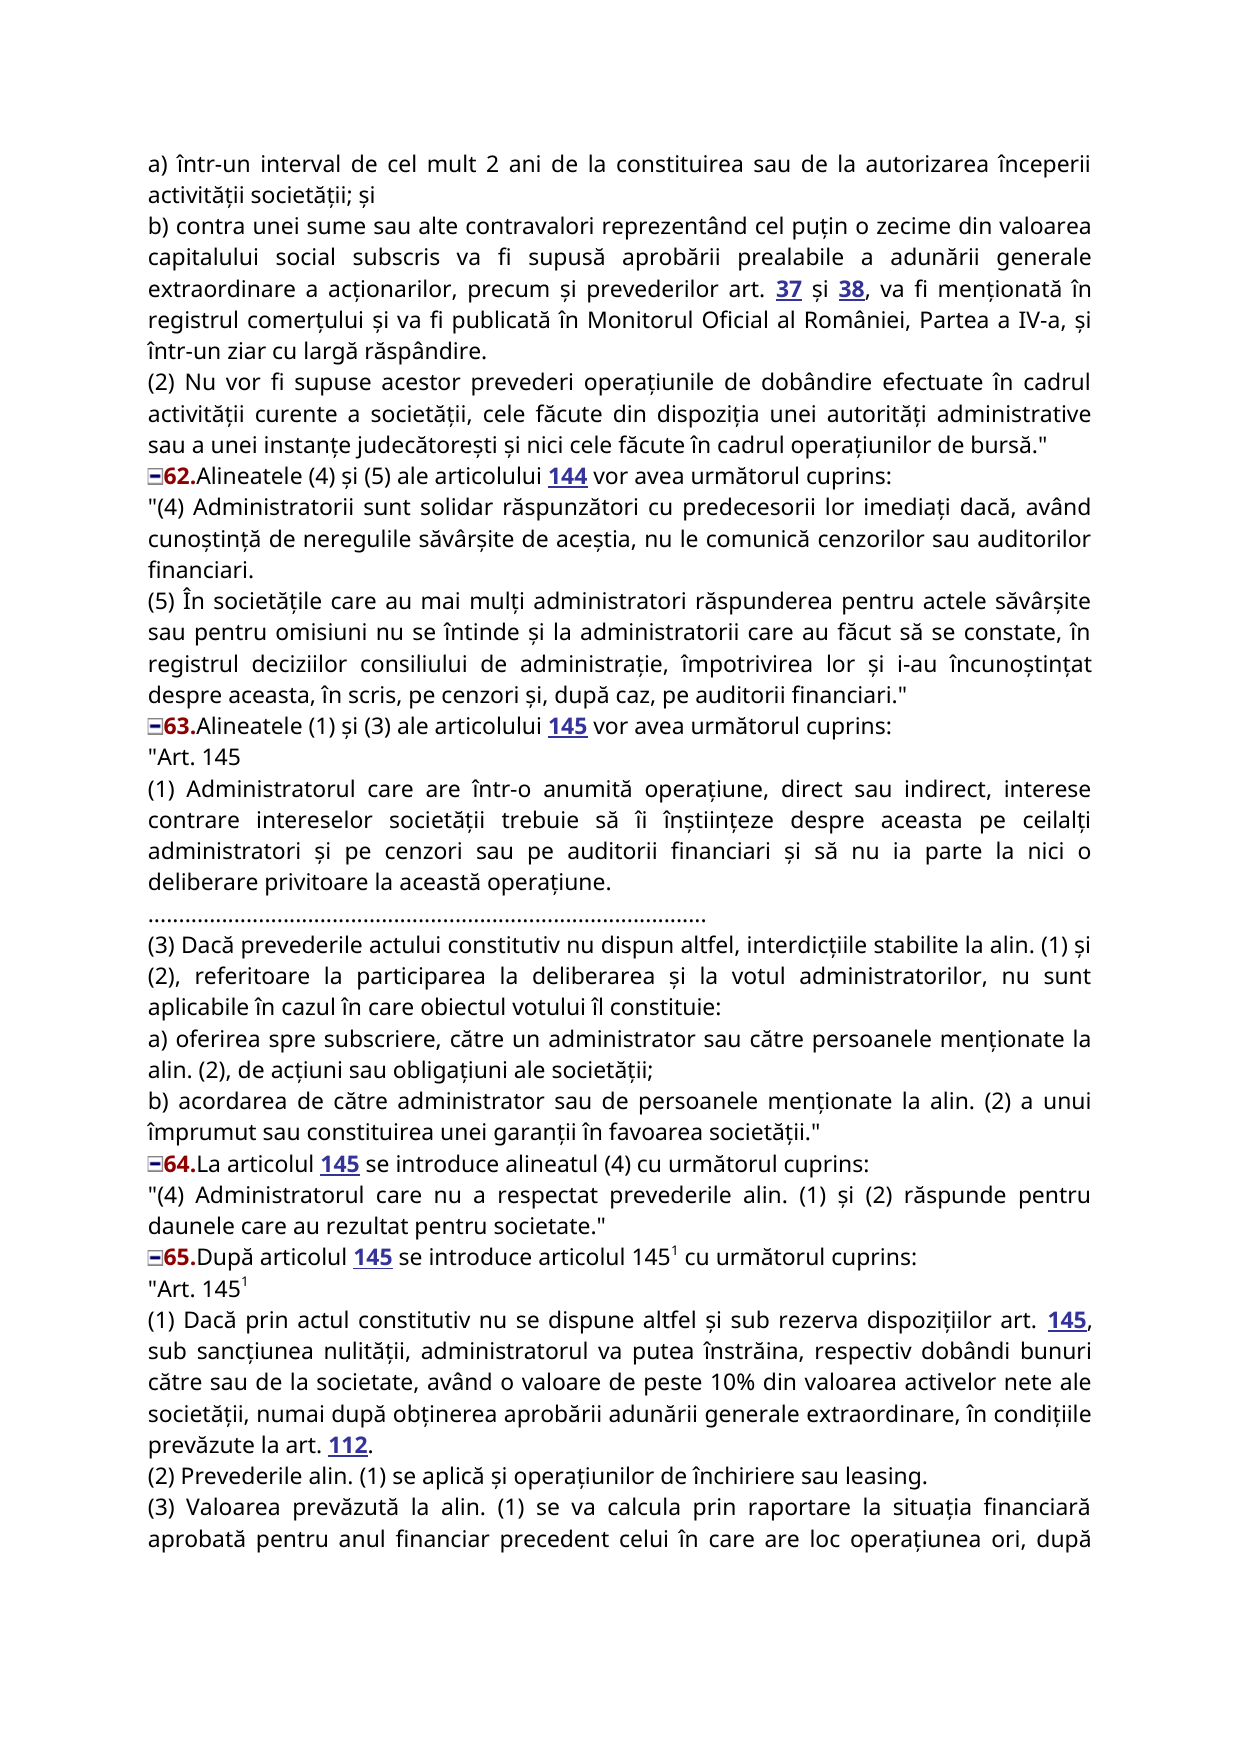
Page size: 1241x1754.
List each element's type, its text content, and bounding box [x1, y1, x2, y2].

text (3) Dacă prevederile actului constitutiv nu dispun altfel, interdicţiile stabilite la alin. (1) şi (2), referitoare la participarea la deliberarea şi la votul administratorilor, nu sunt aplicabile în cazul în care obiectul votului îl constituie: [148, 929, 1093, 1023]
text (1) Dacă prin actul constitutiv nu se dispune altfel şi sub rezerva dispoziţiilor art. 145, sub sancţiunea nulităţii, administratorul va putea înstrăina, respectiv dobândi bunuri către sau de la societate, având o valoare de peste 10% din valoarea activelor nete ale societăţii, numai după obţinerea aprobării adunării generale extraordinare, în condiţiile prevăzute la art. 112. [148, 1304, 1093, 1460]
text ........................................................................................... [148, 898, 1093, 929]
picture [147, 468, 164, 485]
text b) contra unei sume sau alte contravalori reprezentând cel puţin o zecime din valoarea capitalului social subscris va fi supusă aprobării prealabile a adunării generale extraordinare a acţionarilor, precum şi prevederilor art. 37 şi 38, va fi menţionată în registrul comerţului şi va fi publicată în Monitorul Oficial al României, Partea a IV-a, şi într-un ziar cu largă răspândire. [148, 210, 1093, 366]
text (2) Nu vor fi supuse acestor prevederi operaţiunile de dobândire efectuate în cadrul activităţii curente a societăţii, cele făcute din dispoziţia unei autorităţi administrative sau a unei instanţe judecătoreşti şi nici cele făcute în cadrul operaţiunilor de bursă." [148, 366, 1093, 460]
text 65.După articolul 145 se introduce articolul 1451 cu următorul cuprins: [148, 1241, 1093, 1273]
text "(4) Administratorul care nu a respectat prevederile alin. (1) şi (2) răspunde pentru daunele care au rezultat pentru societate." [148, 1179, 1093, 1241]
text 62.Alineatele (4) şi (5) ale articolului 144 vor avea următorul cuprins: [148, 460, 1093, 491]
text (1) Administratorul care are într-o anumită operaţiune, direct sau indirect, interese contrare intereselor societăţii trebuie să îi înştiinţeze despre aceasta pe ceilalţi administratori şi pe cenzori sau pe auditorii financiari şi să nu ia parte la nici o deliberare privitoare la această operaţiune. [148, 773, 1093, 898]
picture [147, 1156, 164, 1172]
text a) oferirea spre subscriere, către un administrator sau către persoanele menţionate la alin. (2), de acţiuni sau obligaţiuni ale societăţii; [148, 1023, 1093, 1085]
picture [147, 718, 164, 735]
text (2) Prevederile alin. (1) se aplică şi operaţiunilor de închiriere sau leasing. [148, 1460, 1093, 1491]
text b) acordarea de către administrator sau de persoanele menţionate la alin. (2) a unui împrumut sau constituirea unei garanţii în favoarea societăţii." [148, 1085, 1093, 1148]
text 63.Alineatele (1) şi (3) ale articolului 145 vor avea următorul cuprins: [148, 710, 1093, 741]
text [148, 1491, 1093, 1554]
text a) într-un interval de cel mult 2 ani de la constituirea sau de la autorizarea începerii activităţii societăţii; şi [148, 148, 1093, 210]
text "(4) Administratorii sunt solidar răspunzători cu predecesorii lor imediaţi dacă, având cunoştinţă de neregulile săvârşite de aceştia, nu le comunică cenzorilor sau auditorilor financiari. [148, 491, 1093, 585]
picture [147, 1250, 164, 1266]
text (5) În societăţile care au mai mulţi administratori răspunderea pentru actele săvârşite sau pentru omisiuni nu se întinde şi la administratorii care au făcut să se constate, în registrul deciziilor consiliului de administraţie, împotrivirea lor şi i-au încunoştinţat despre aceasta, în scris, pe cenzori şi, după caz, pe auditorii financiari." [148, 585, 1093, 710]
text "Art. 1451 [148, 1273, 1093, 1304]
text "Art. 145 [148, 741, 1093, 773]
text 64.La articolul 145 se introduce alineatul (4) cu următorul cuprins: [148, 1148, 1093, 1179]
